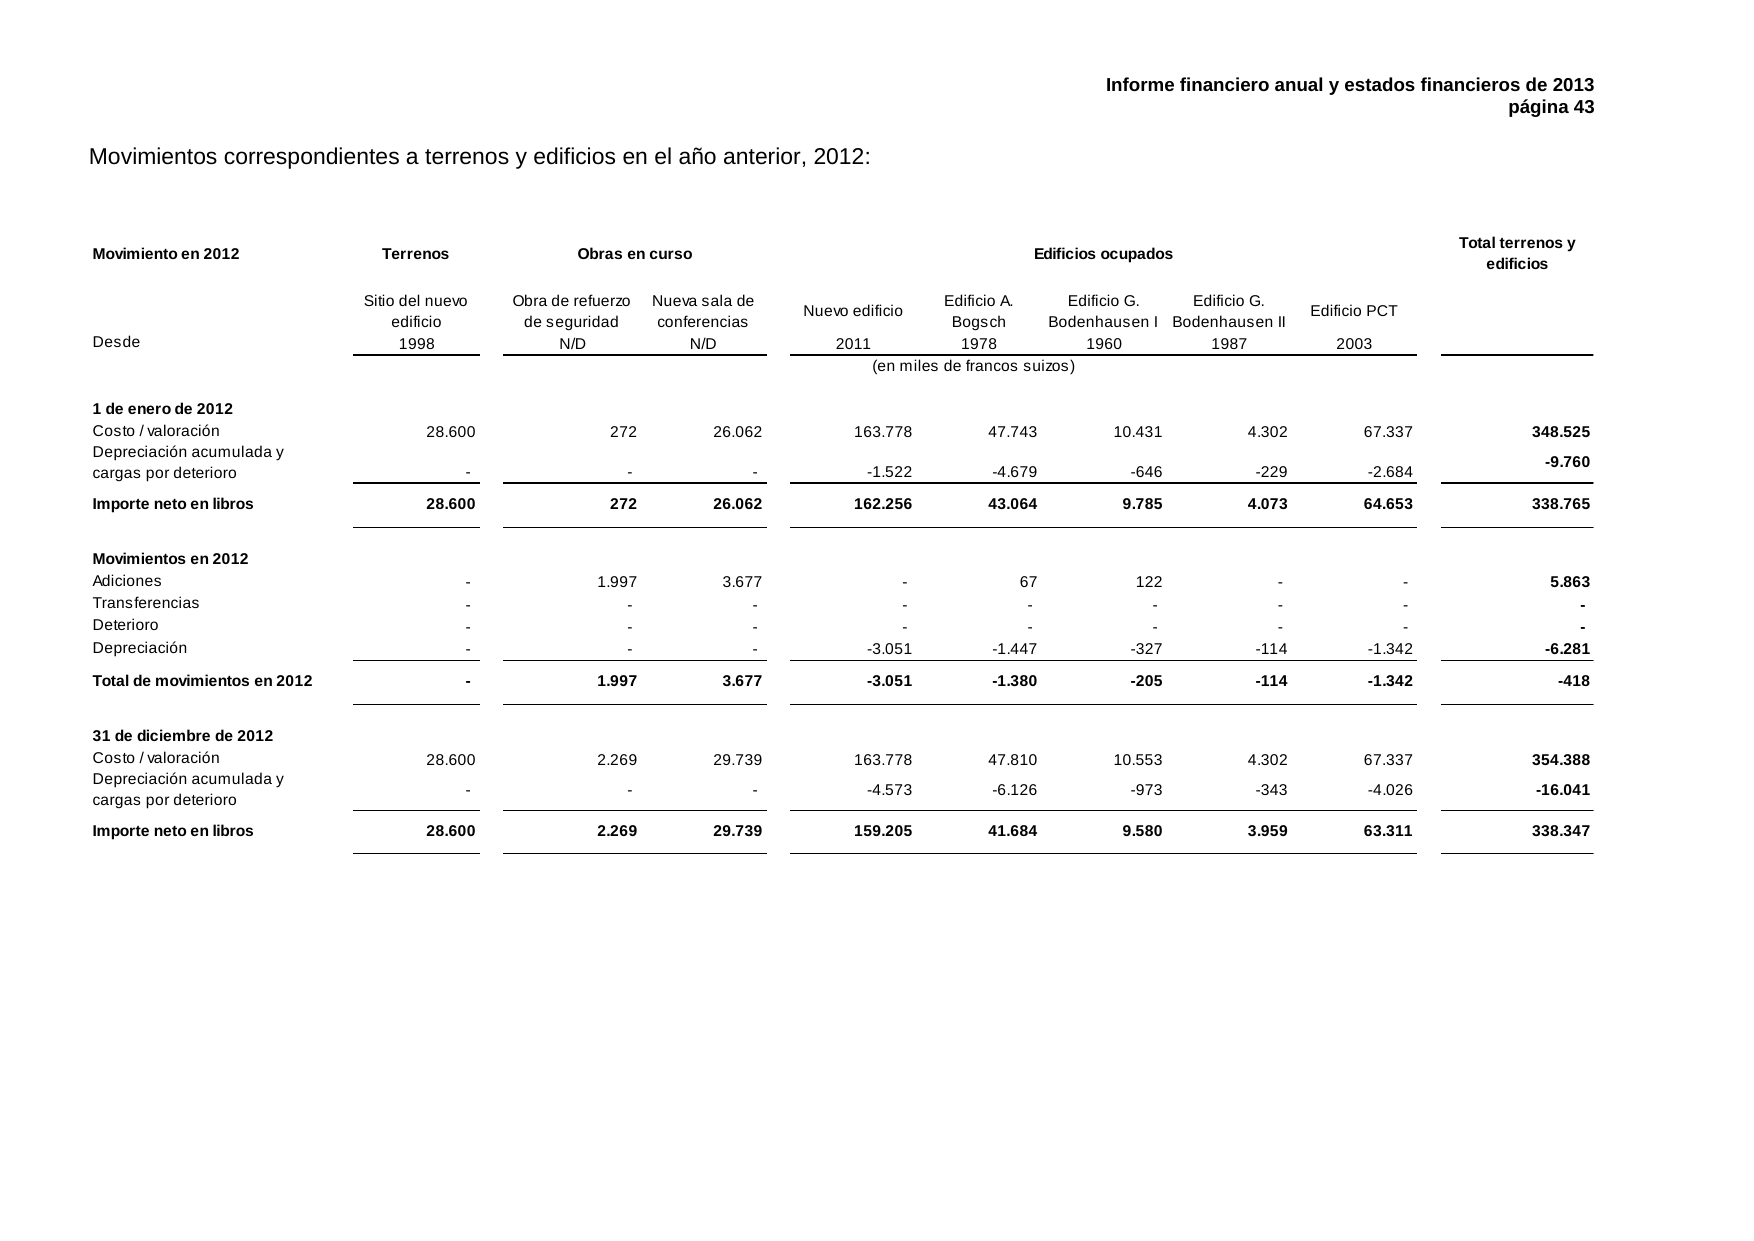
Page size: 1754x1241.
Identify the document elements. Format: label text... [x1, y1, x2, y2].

text Movimientos correspondientes a terrenos y edificios en el año anterior, 2012: [89, 143, 1594, 170]
